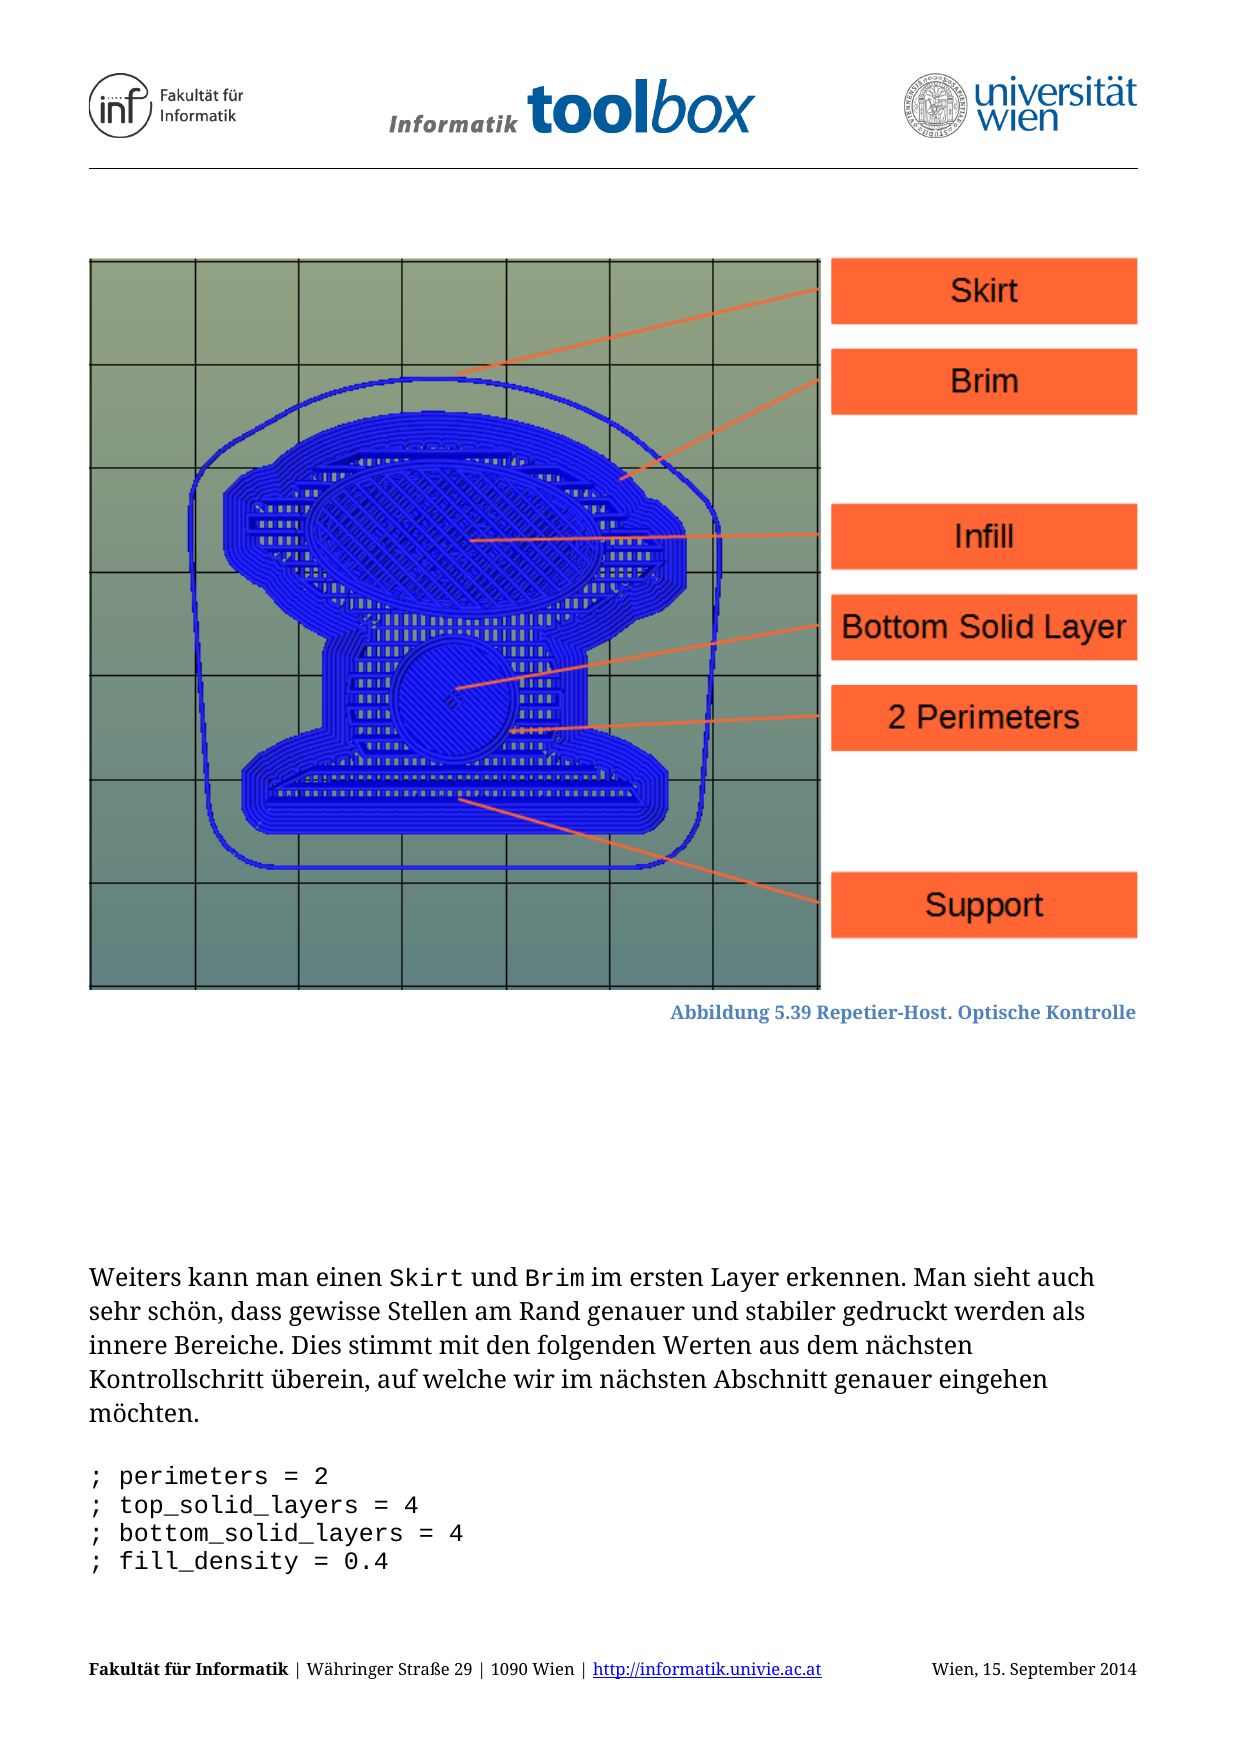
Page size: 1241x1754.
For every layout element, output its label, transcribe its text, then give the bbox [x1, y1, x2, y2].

text Weiters kann man einen Skirt und Brim im ersten Layer erkennen. Man sieht auch sehr schön, dass gewisse Stellen am Rand genauer und stabiler gedruckt werden als innere Bereiche. Dies stimmt mit den folgenden Werten aus dem nächsten Kontrollschritt überein, auf welche wir im nächsten Abschnitt genauer eingehen möchten. [89, 1259, 1138, 1430]
text ; top_solid_layers = 4 [89, 1492, 1138, 1521]
text ; perimeters = 2 [89, 1464, 1138, 1492]
text ; bottom_solid_layers = 4 [89, 1521, 1138, 1549]
picture [89, 257, 1138, 990]
picture [88, 73, 1137, 138]
text ; fill_density = 0.4 [89, 1549, 1138, 1577]
